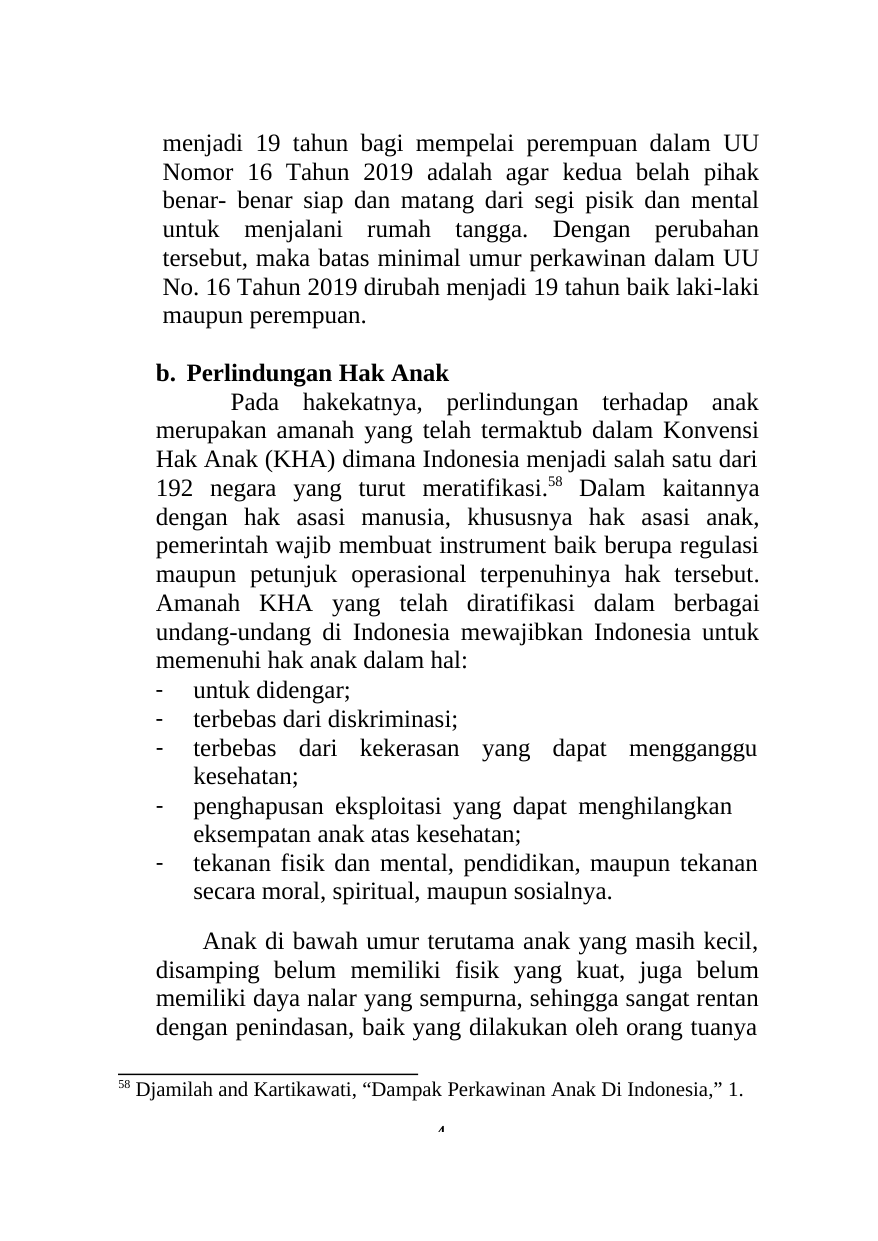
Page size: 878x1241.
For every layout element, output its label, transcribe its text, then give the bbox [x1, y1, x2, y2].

subtitle b. Perlindungan Hak Anak [156, 358, 829, 387]
text Pada hakekatnya, perlindungan terhadap anak merupakan amanah yang telah termaktub dalam Konvensi Hak Anak (KHA) dimana Indonesia menjadi salah satu dari [156, 387, 759, 473]
text 192 negara yang turut meratifikasi.58 Dalam kaitannya dengan hak asasi manusia, khususnya hak asasi anak, pemerintah wajib membuat instrument baik berupa regulasi maupun petunjuk operasional terpenuhinya hak tersebut. Amanah KHA yang telah diratifikasi dalam berbagai undang-undang di Indonesia mewajibkan Indonesia untuk memenuhi hak anak dalam hal: [156, 473, 759, 674]
text menjadi 19 tahun bagi mempelai perempuan dalam UU Nomor 16 Tahun 2019 adalah agar kedua belah pihak benar- benar siap dan matang dari segi pisik dan mental untuk menjalani rumah tangga. Dengan perubahan tersebut, maka batas minimal umur perkawinan dalam UU No. 16 Tahun 2019 dirubah menjadi 19 tahun baik laki-laki maupun perempuan. [162, 128, 759, 329]
list penghapusan eksploitasi yang dapat menghilangkan eksempatan anak atas kesehatan; [156, 791, 759, 847]
list terbebas dari diskriminasi; [155, 704, 829, 733]
list terbebas dari kekerasan yang dapat mengganggu kesehatan; [156, 734, 759, 790]
list untuk didengar; [155, 674, 829, 704]
list tekanan fisik dan mental, pendidikan, maupun tekanan secara moral, spiritual, maupun sosialnya. [156, 849, 759, 905]
text Anak di bawah umur terutama anak yang masih kecil, disamping belum memiliki fisik yang kuat, juga belum memiliki daya nalar yang sempurna, sehingga sangat rentan dengan penindasan, baik yang dilakukan oleh orang tuanya [156, 926, 759, 1041]
text 58 Djamilah and Kartikawati, “Dampak Perkawinan Anak Di Indonesia,” 1. [118, 1077, 829, 1101]
